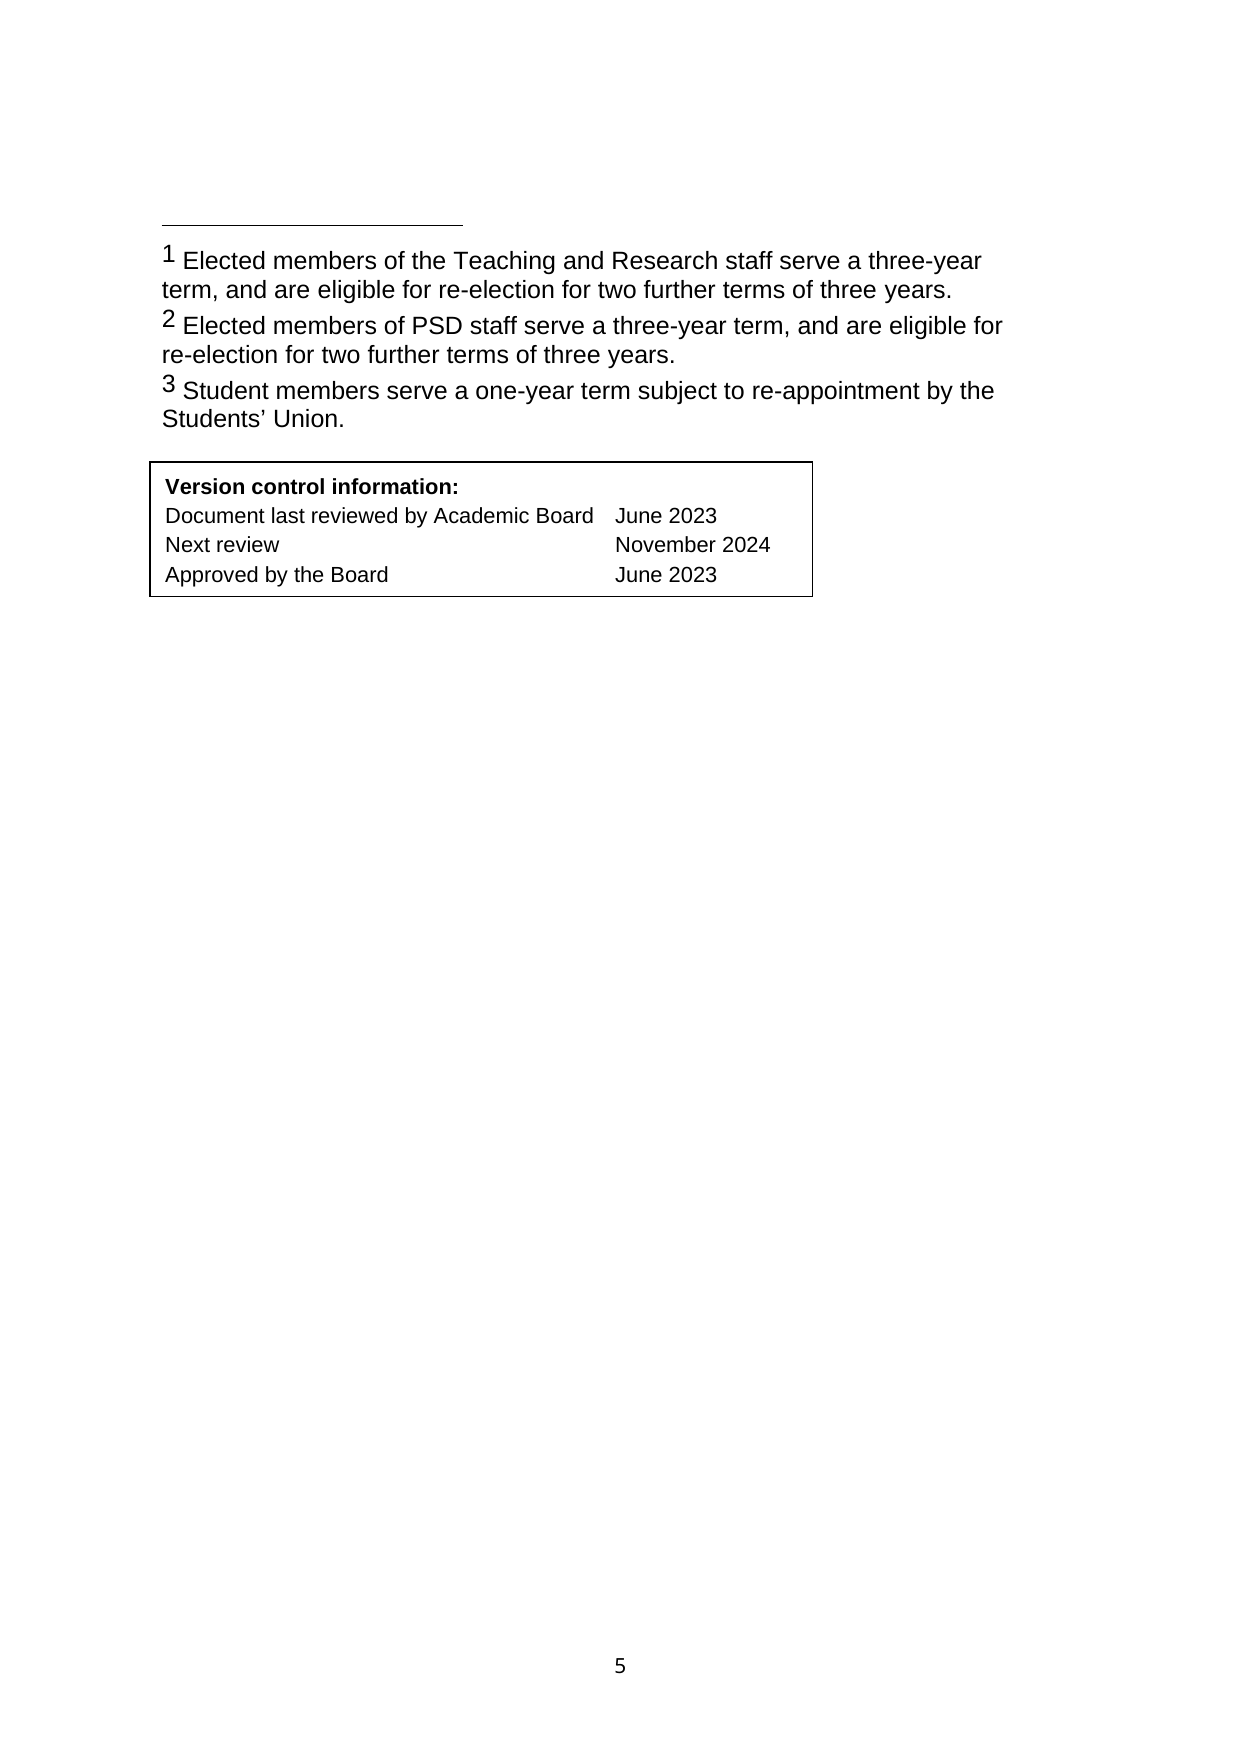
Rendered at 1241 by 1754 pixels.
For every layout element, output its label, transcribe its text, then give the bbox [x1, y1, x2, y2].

text 1 Elected members of the Teaching and Research staff serve a three-year term, and are eligible for re-election for two further terms of three years. [162, 239, 1015, 304]
text 3 Student members serve a one-year term subject to re-appointment by the Students’ Union. [162, 368, 1015, 433]
text 2 Elected members of PSD staff serve a three-year term, and are eligible for re-election for two further terms of three years. [162, 304, 1015, 368]
